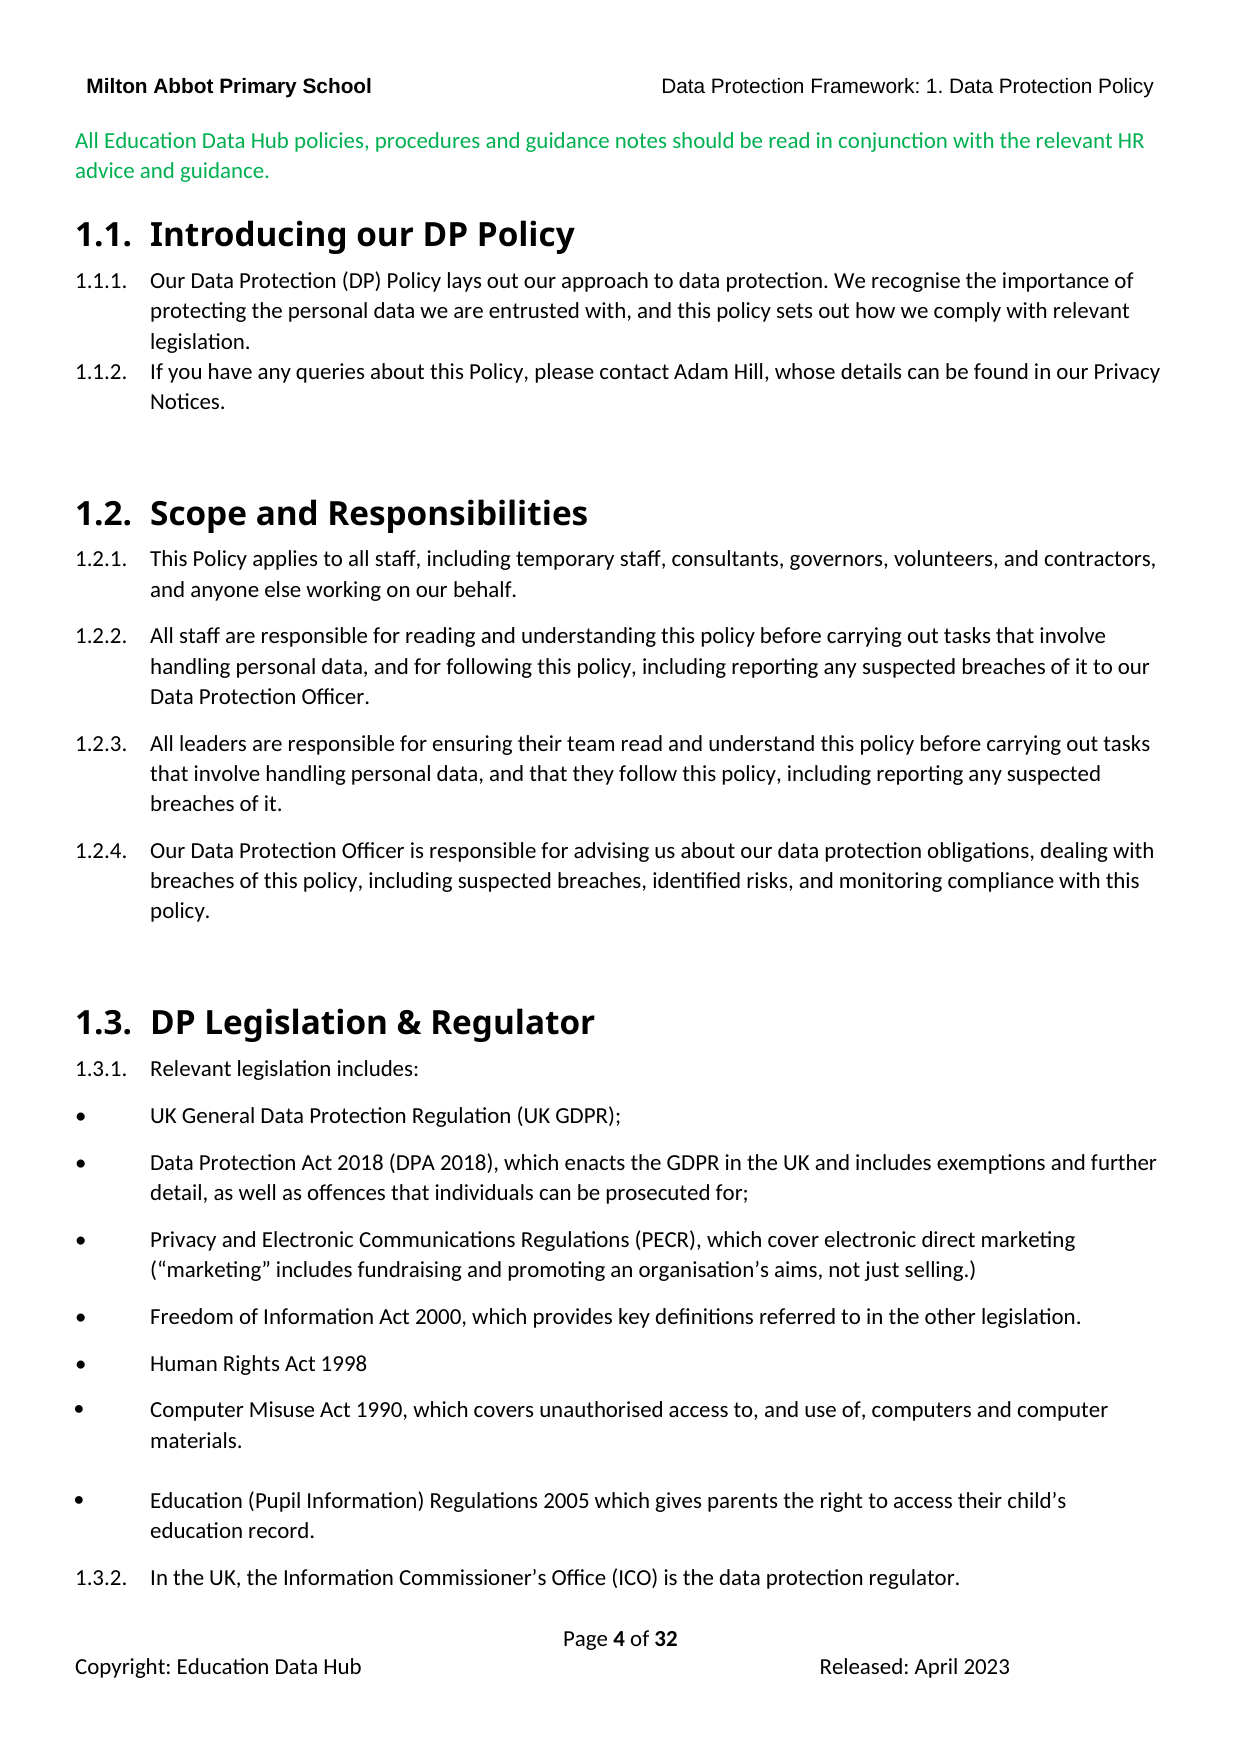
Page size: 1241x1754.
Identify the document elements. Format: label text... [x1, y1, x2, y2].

text 1.2.1. This Policy applies to all staff, including temporary staff, consultants, governors, volunteers, and contractors, and anyone else working on our behalf. [75, 544, 1165, 603]
text • Privacy and Electronic Communications Regulations (PECR), which cover electronic direct marketing (“marketing” includes fundraising and promoting an organisation’s aims, not just selling.) [75, 1225, 1165, 1283]
subtitle Introducing our DP Policy [75, 211, 1165, 257]
text 1.3.1. Relevant legislation includes: [75, 1054, 1165, 1082]
text 1.2.2. All staff are responsible for reading and understanding this policy before carrying out tasks that involve handling personal data, and for following this policy, including reporting any suspected breaches of it to our Data Protection Officer. [75, 622, 1165, 710]
list Notices. [150, 387, 1165, 415]
text • UK General Data Protection Regulation (UK GDPR); [75, 1101, 1165, 1129]
text 1.3.2. In the UK, the Information Commissioner’s Office (ICO) is the data protection regulator. [75, 1563, 1165, 1591]
list Education (Pupil Information) Regulations 2005 which gives parents the right to access their child’s education record. [75, 1486, 1165, 1544]
text • Freedom of Information Act 2000, which provides key definitions referred to in the other legislation. [75, 1302, 1165, 1330]
subtitle 1.3. DP Legislation & Regulator [75, 999, 1165, 1044]
list Computer Misuse Act 1990, which covers unauthorised access to, and use of, computers and computer materials. [75, 1396, 1165, 1454]
text 1.2.3. All leaders are responsible for ensuring their team read and understand this policy before carrying out tasks that involve handling personal data, and that they follow this policy, including reporting any suspected breaches of it. [75, 729, 1165, 817]
subtitle 1.2. Scope and Responsibilities [75, 489, 1165, 535]
text • Data Protection Act 2018 (DPA 2018), which enacts the GDPR in the UK and includes exemptions and further detail, as well as offences that individuals can be prosecuted for; [75, 1148, 1165, 1206]
text All Education Data Hub policies, procedures and guidance notes should be read in conjunction with the relevant HR advice and guidance. [75, 126, 1165, 184]
list Our Data Protection (DP) Policy lays out our approach to data protection. We recognise the importance of protecting the personal data we are entrusted with, and this policy sets out how we comply with relevant legislation. [75, 266, 1165, 355]
text 1.2.4. Our Data Protection Officer is responsible for advising us about our data protection obligations, dealing with breaches of this policy, including suspected breaches, identified risks, and monitoring compliance with this policy. [75, 836, 1165, 924]
text • Human Rights Act 1998 [75, 1349, 1165, 1377]
list If you have any queries about this Policy, please contact Adam Hill, whose details can be found in our Privacy [75, 357, 1165, 385]
